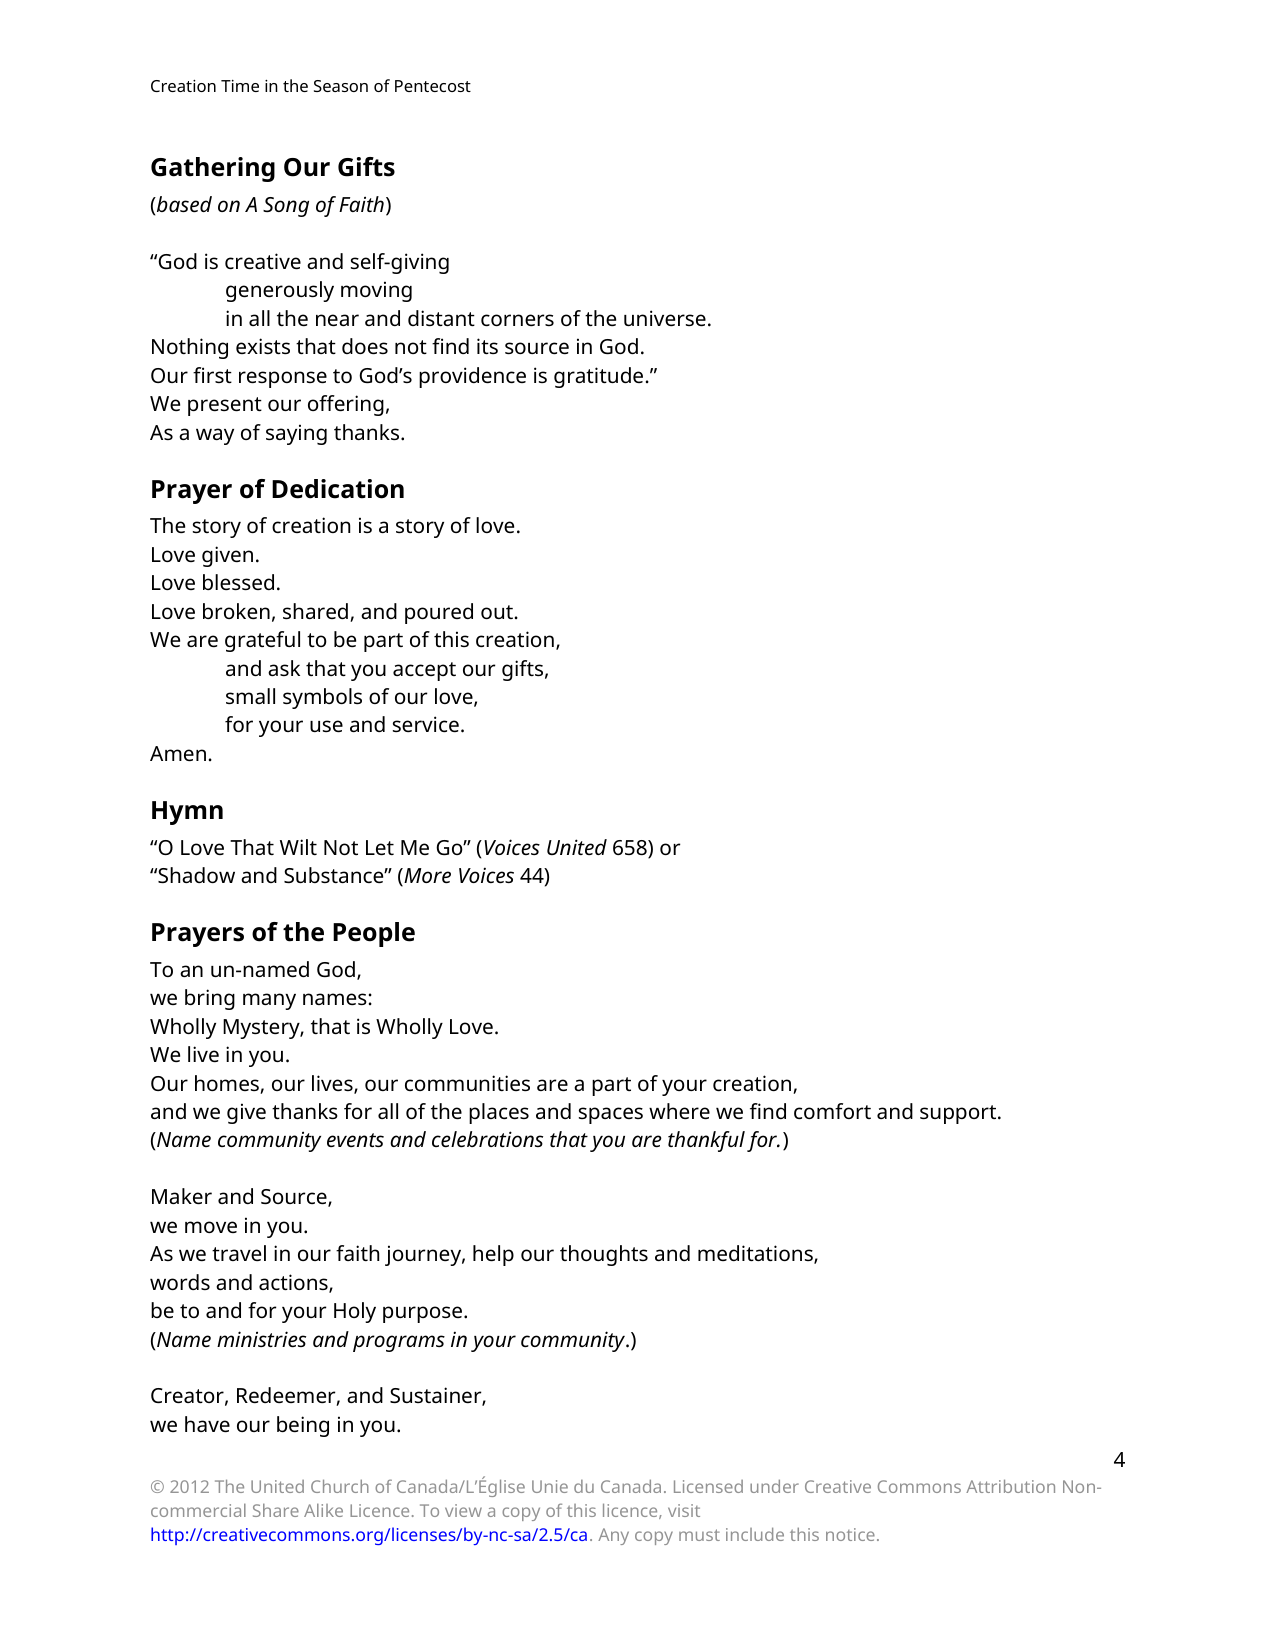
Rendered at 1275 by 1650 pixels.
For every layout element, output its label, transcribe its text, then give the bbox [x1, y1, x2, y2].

text As we travel in our faith journey, help our thoughts and meditations, [150, 1239, 1125, 1268]
text we bring many names: [150, 983, 1125, 1012]
subtitle Hymn [150, 792, 1125, 827]
text generously moving [150, 276, 1125, 304]
subtitle Gathering Our Gifts [150, 150, 1125, 184]
text “O Love That Wilt Not Let Me Go” (Voices United 658) or [150, 833, 1125, 861]
text we move in you. [150, 1211, 1125, 1239]
text we have our being in you. [150, 1410, 1125, 1438]
text We present our offering, [150, 389, 1125, 418]
text Nothing exists that does not find its source in God. [150, 332, 1125, 361]
text “Shadow and Substance” (More Voices 44) [150, 861, 1125, 890]
text Love given. [150, 540, 1125, 568]
text and ask that you accept our gifts, [150, 654, 1125, 682]
text Love broken, shared, and poured out. [150, 597, 1125, 625]
text for your use and service. [150, 711, 1125, 739]
text Maker and Source, [150, 1182, 1125, 1211]
text (Name ministries and programs in your community.) [150, 1325, 1125, 1353]
text (Name community events and celebrations that you are thankful for.) [150, 1126, 1125, 1154]
text Our homes, our lives, our communities are a part of your creation, [150, 1069, 1125, 1097]
text We are grateful to be part of this creation, [150, 625, 1125, 654]
text Love blessed. [150, 568, 1125, 597]
text Creator, Redeemer, and Sustainer, [150, 1382, 1125, 1410]
subtitle Prayers of the People [150, 915, 1125, 949]
text “God is creative and self-giving [150, 247, 1125, 276]
text small symbols of our love, [150, 682, 1125, 711]
text and we give thanks for all of the places and spaces where we find comfort and support. [150, 1097, 1125, 1126]
text The story of creation is a story of love. [150, 512, 1125, 540]
subtitle Prayer of Dedication [150, 471, 1125, 505]
text To an un-named God, [150, 955, 1125, 983]
text Wholly Mystery, that is Wholly Love. [150, 1012, 1125, 1040]
text be to and for your Holy purpose. [150, 1296, 1125, 1325]
text in all the near and distant corners of the universe. [150, 304, 1125, 332]
text words and actions, [150, 1268, 1125, 1296]
text As a way of saying thanks. [150, 418, 1125, 446]
text Amen. [150, 739, 1125, 767]
text We live in you. [150, 1040, 1125, 1069]
text (based on A Song of Faith) [150, 190, 1125, 219]
text Our first response to God’s providence is gratitude.” [150, 361, 1125, 389]
